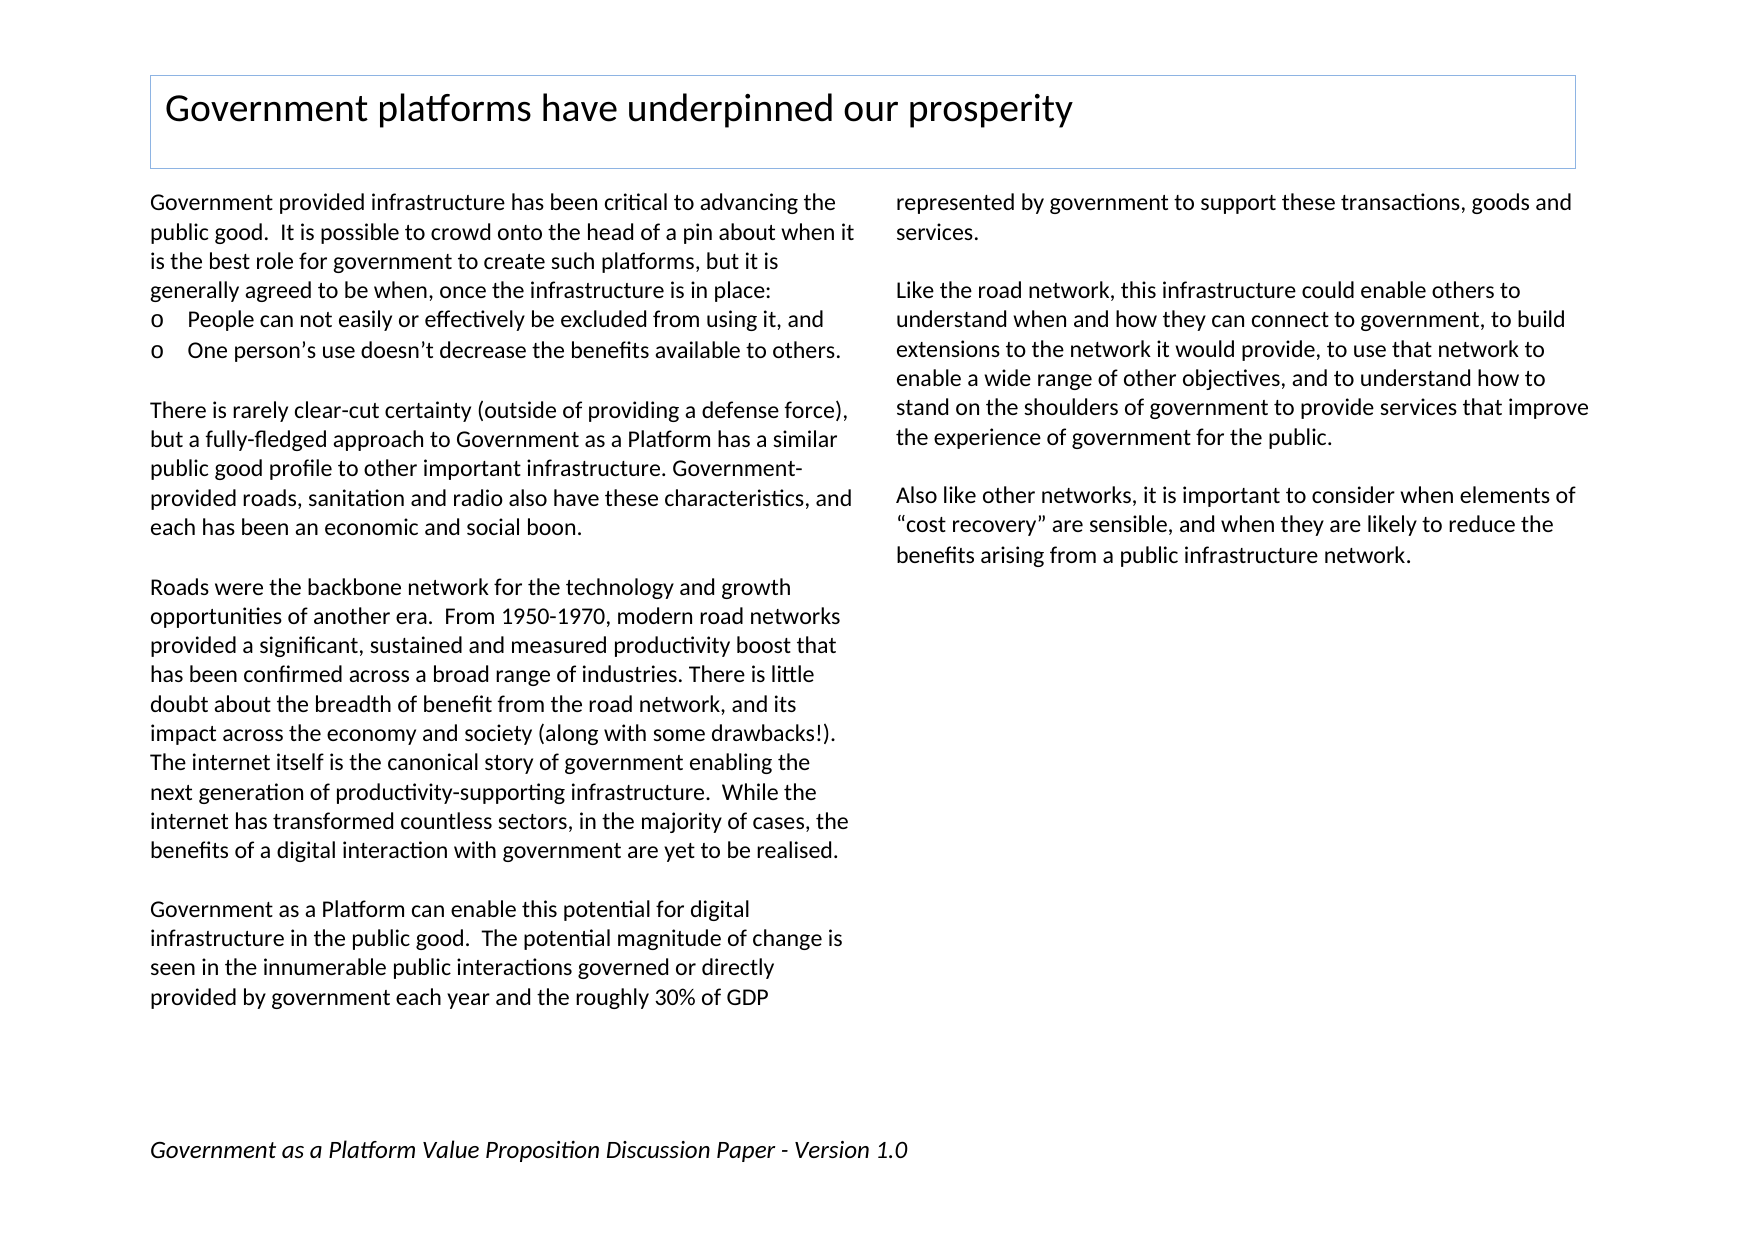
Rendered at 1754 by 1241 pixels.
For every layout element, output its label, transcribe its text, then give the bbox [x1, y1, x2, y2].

text Government provided infrastructure has been critical to advancing the public good. It is possible to crowd onto the head of a pin about when it is the best role for government to create such platforms, but it is generally agreed to be when, once the infrastructure is in place: [150, 187, 858, 304]
list One person’s use doesn’t decrease the benefits available to others. [150, 335, 858, 366]
text Government as a Platform can enable this potential for digital infrastructure in the public good. The potential magnitude of change is seen in the innumerable public interactions governed or directly provided by government each year and the roughly 30% of GDP represented by government to support these transactions, goods and services. [150, 894, 858, 1011]
text Roads were the backbone network for the technology and growth opportunities of another era. From 1950-1970, modern road networks provided a significant, sustained and measured productivity boost that has been confirmed across a broad range of industries. There is little doubt about the breadth of benefit from the road network, and its impact across the economy and society (along with some drawbacks!). [150, 572, 858, 747]
text The internet itself is the canonical story of government enabling the next generation of productivity-supporting infrastructure. While the internet has transformed countless sectors, in the majority of cases, the benefits of a digital interaction with government are yet to be realised. [150, 747, 858, 864]
text Also like other networks, it is important to consider when elements of “cost recovery” are sensible, and when they are likely to reduce the benefits arising from a public infrastructure network. [896, 480, 1604, 569]
list People can not easily or effectively be excluded from using it, and [150, 304, 858, 335]
text Like the road network, this infrastructure could enable others to understand when and how they can connect to government, to build extensions to the network it would provide, to use that network to enable a wide range of other objectives, and to understand how to stand on the shoulders of government to provide services that improve the experience of government for the public. [896, 275, 1604, 451]
text There is rarely clear-cut certainty (outside of providing a defense force), but a fully-fledged approach to Government as a Platform has a similar public good profile to other important infrastructure. Government-provided roads, sanitation and radio also have these characteristics, and each has been an economic and social boon. [150, 395, 858, 541]
text Government as a Platform can enable this potential for digital infrastructure in the public good. The potential magnitude of change is seen in the innumerable public interactions governed or directly provided by government each year and the roughly 30% of GDP represented by government to support these transactions, goods and services. [896, 187, 1604, 246]
